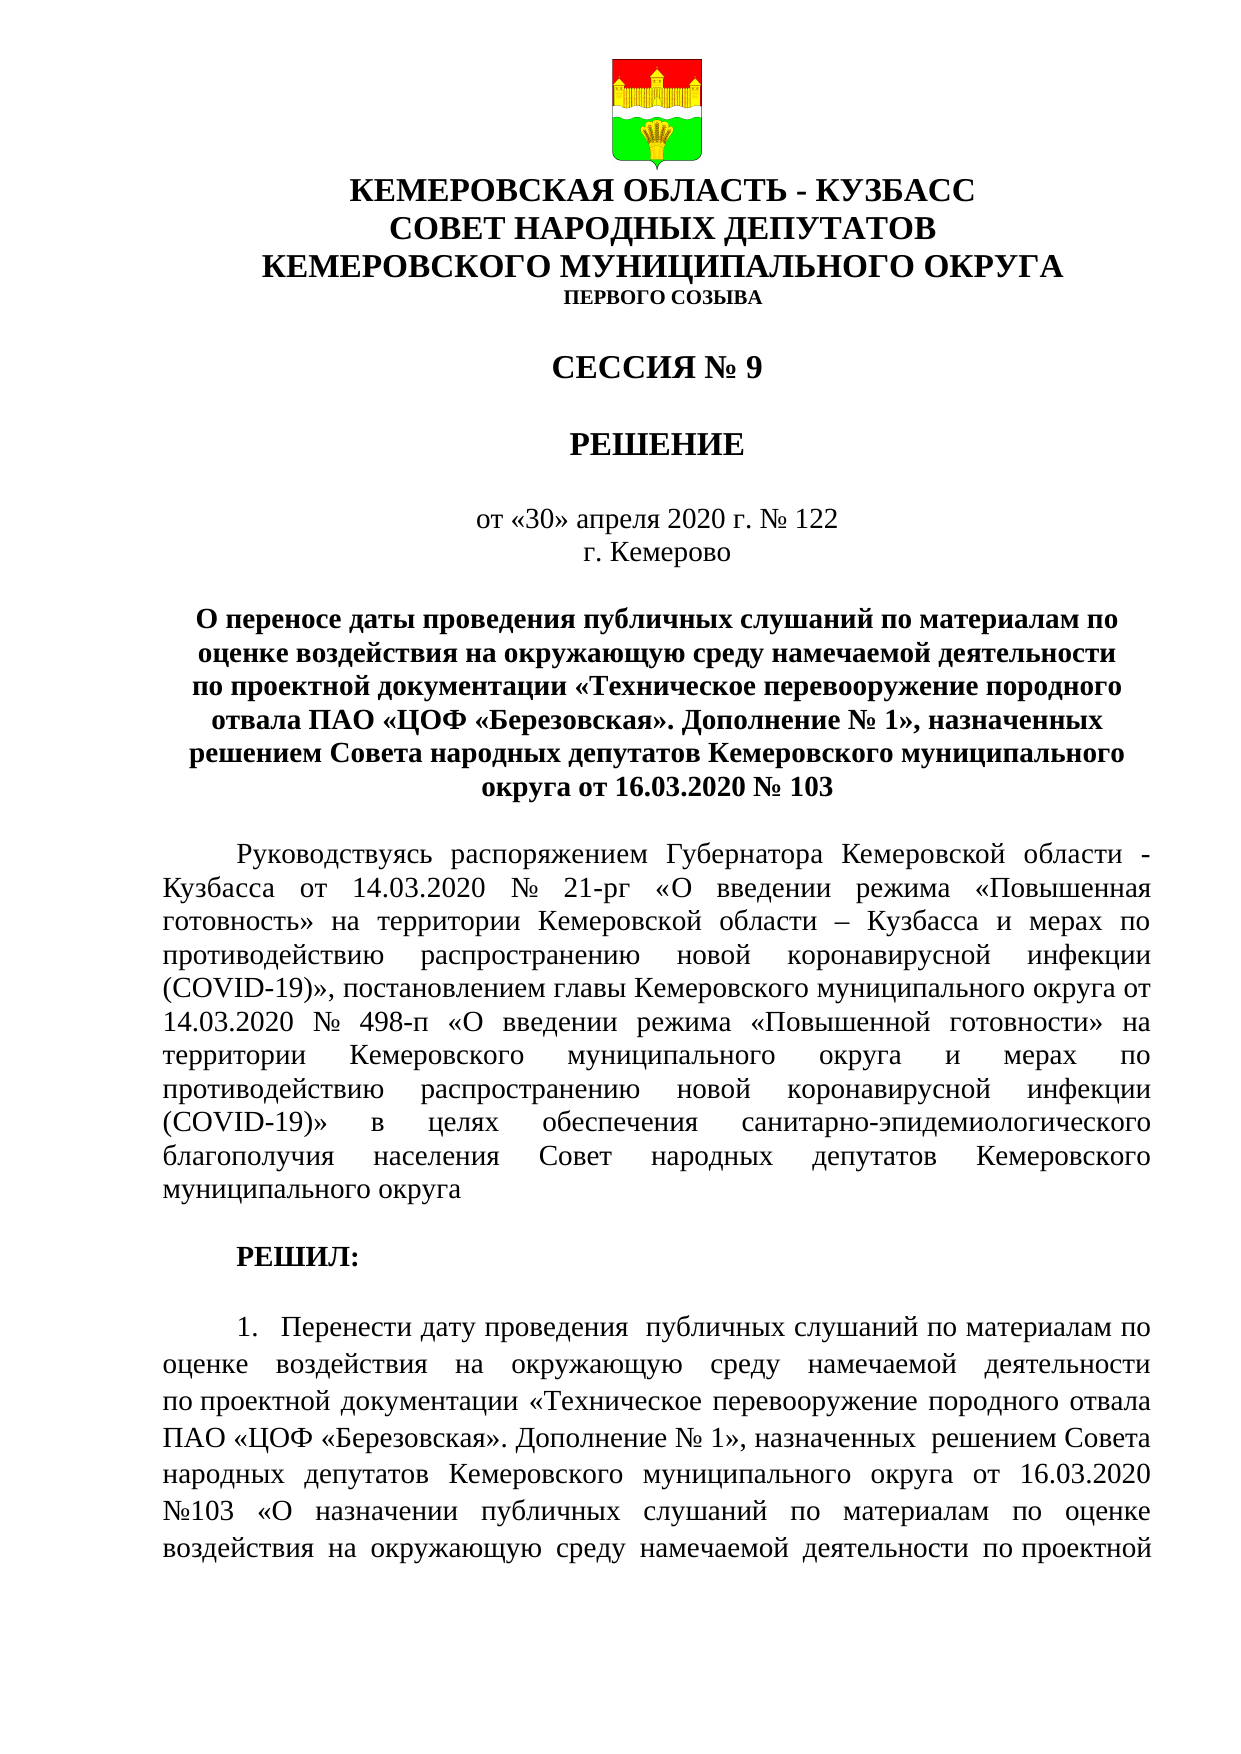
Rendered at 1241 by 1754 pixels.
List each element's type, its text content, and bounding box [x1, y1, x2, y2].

text г. Кемерово [162, 534, 1152, 568]
text КЕМЕРОВСКОГО МУНИЦИПАЛЬНОГО ОКРУГА [162, 247, 1163, 285]
text СОВЕТ НАРОДНЫХ ДЕПУТАТОВ [162, 208, 1163, 247]
text Руководствуясь распоряжением Губернатора Кемеровской области - Кузбасса от 14.03.2020 № 21-рг «О введении режима «Повышенная готовность» на территории Кемеровской области – Кузбасса и мерах по противодействию распространению новой коронавирусной инфекции (COVID-19)», постановлением главы Кемеровского муниципального округа от 14.03.2020 № 498-п «О введении режима «Повышенной готовности» на территории Кемеровского муниципального округа и мерах по противодействию распространению новой коронавирусной инфекции (COVID-19)» в целях обеспечения санитарно-эпидемиологического благополучия населения Совет народных депутатов Кемеровского муниципального округа [162, 836, 1152, 1205]
text СЕССИЯ № 9 [162, 347, 1152, 386]
text КЕМЕРОВСКАЯ ОБЛАСТЬ - КУЗБАСС [162, 170, 1163, 208]
text РЕШЕНИЕ [162, 424, 1152, 462]
text от «30» апреля 2020 г. № 122 [162, 501, 1152, 534]
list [162, 1309, 1152, 1564]
picture [612, 59, 702, 170]
text О переносе даты проведения публичных слушаний по материалам по оценке воздействия на окружающую среду намечаемой деятельности по проектной документации «Техническое перевооружение породного отвала ПАО «ЦОФ «Березовская». Дополнение № 1», назначенных решением Совета народных депутатов Кемеровского муниципального округа от 16.03.2020 № 103 [162, 601, 1152, 803]
text РЕШИЛ: [162, 1239, 1152, 1272]
text ПЕРВОГО СОЗЫВА [162, 285, 1163, 309]
